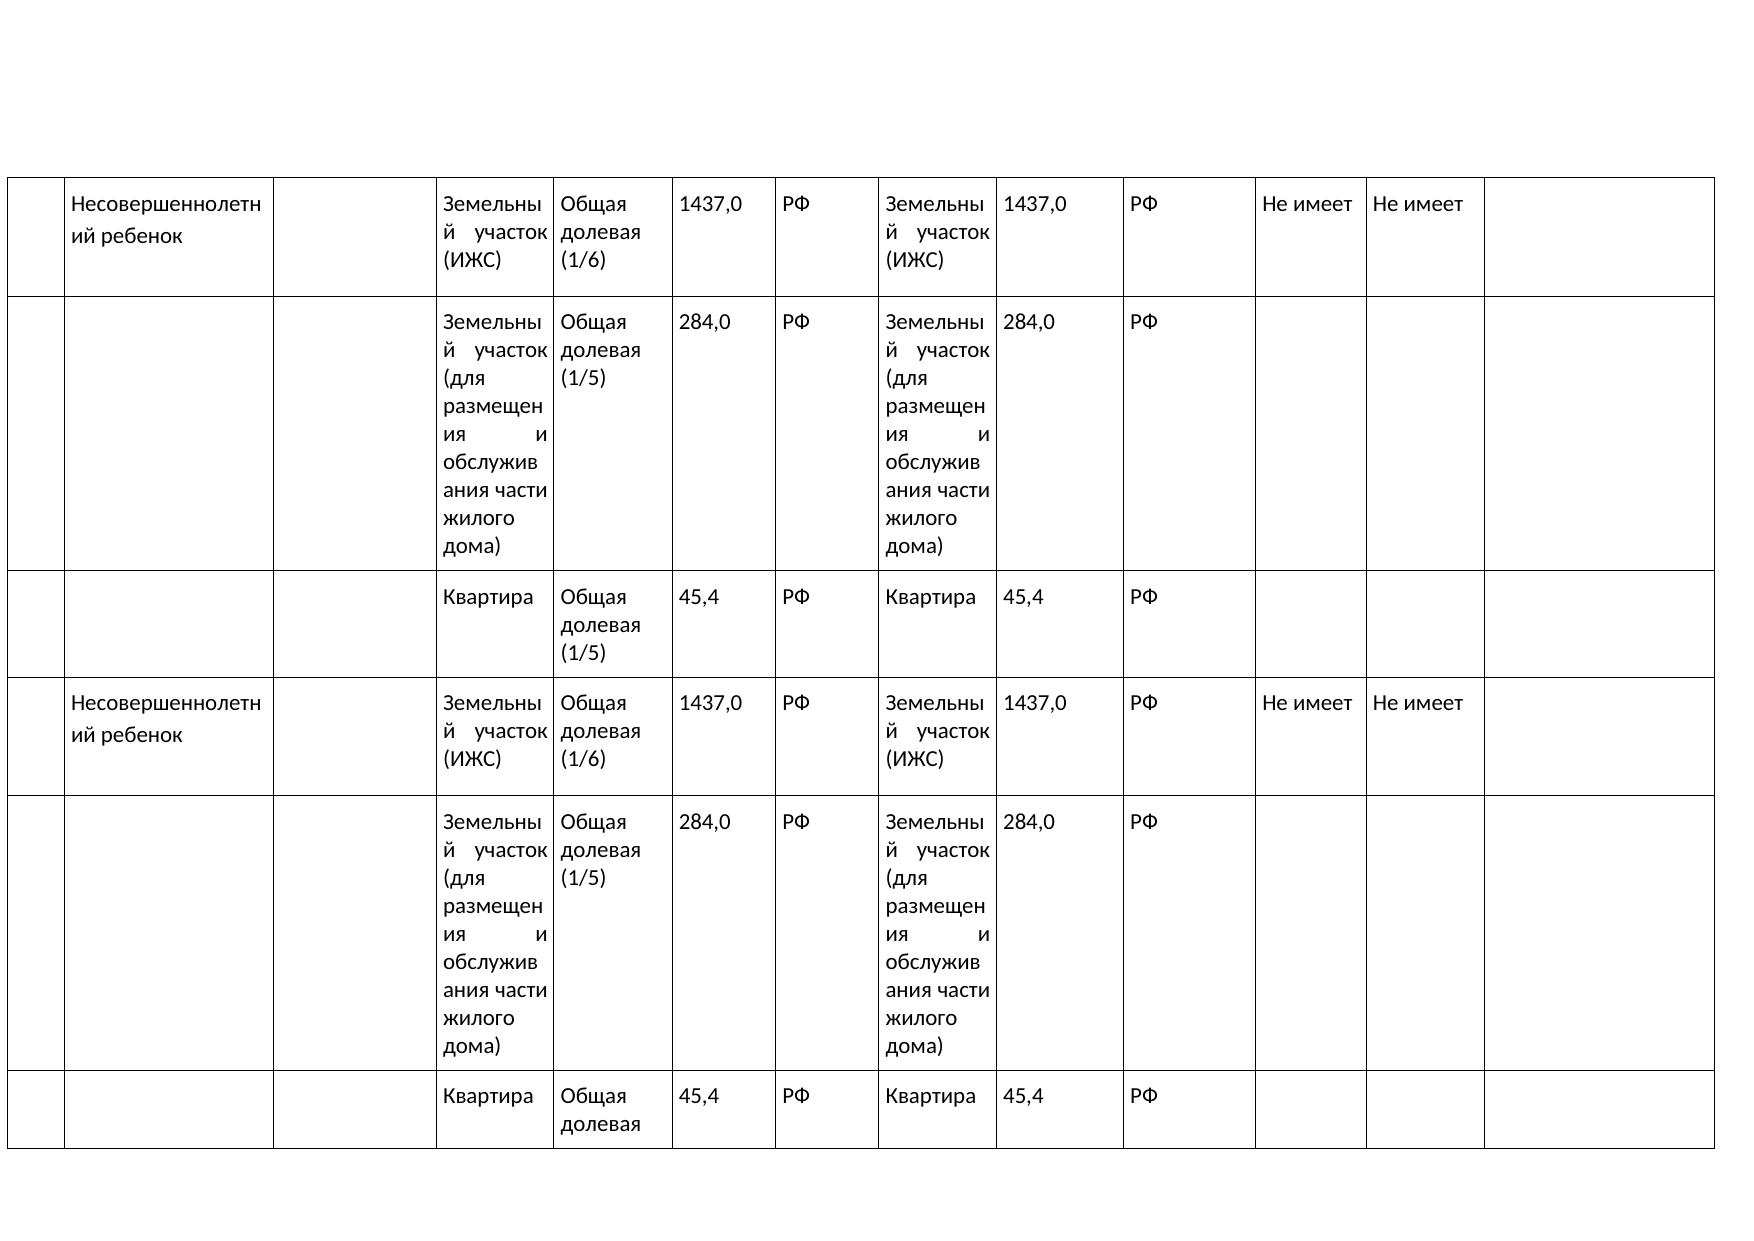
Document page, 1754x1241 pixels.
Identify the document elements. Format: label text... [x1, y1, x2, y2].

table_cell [437, 297, 553, 570]
table_cell [274, 297, 436, 570]
table_cell Земельный участок (ИЖС) [879, 678, 996, 795]
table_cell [879, 297, 996, 570]
table_cell 45,4 [673, 571, 775, 677]
table_cell [1367, 297, 1484, 570]
table_cell 1437,0 [997, 678, 1123, 795]
table_cell [1367, 571, 1484, 677]
table_cell [1485, 1071, 1714, 1148]
table_cell [274, 1071, 436, 1148]
table_cell РФ [1124, 1071, 1255, 1148]
table_cell Общая долевая (1/5) [554, 1071, 672, 1148]
table_cell Общая долевая (1/5) [554, 297, 672, 570]
table_cell Общая долевая (1/5) [554, 796, 672, 1069]
table_cell [65, 796, 273, 1069]
table_cell [1367, 796, 1484, 1069]
table_cell [8, 678, 64, 795]
table_cell [1256, 796, 1366, 1069]
table_cell РФ [1124, 796, 1255, 1069]
table_cell РФ [1124, 178, 1255, 296]
table_cell Общая долевая (1/5) [554, 571, 672, 677]
table_cell 1437,0 [673, 178, 775, 296]
table_cell 45,4 [673, 1071, 775, 1148]
table_cell Земельный участок (ИЖС) [879, 178, 996, 296]
table_cell 45,4 [997, 1071, 1123, 1148]
table_cell [1485, 297, 1714, 570]
table_cell [65, 571, 273, 677]
table_cell [8, 796, 64, 1069]
table_cell 284,0 [997, 796, 1123, 1069]
table_cell РФ [776, 678, 878, 795]
table_cell РФ [776, 178, 878, 296]
table_cell 1437,0 [997, 178, 1123, 296]
table_cell Земельный участок (ИЖС) [437, 678, 553, 795]
table_cell [274, 678, 436, 795]
table_cell 284,0 [673, 796, 775, 1069]
table_cell Общая долевая (1/6) [554, 678, 672, 795]
table_cell [8, 1071, 64, 1148]
table_cell [1485, 178, 1714, 296]
table_cell РФ [776, 796, 878, 1069]
table_cell [8, 178, 64, 296]
table_cell [65, 1071, 273, 1148]
table_cell Земельный участок (ИЖС) [437, 178, 553, 296]
table_cell РФ [1124, 571, 1255, 677]
table_cell [8, 297, 64, 570]
table_cell [1485, 678, 1714, 795]
table_cell Земельный участок (для размещения и обслуживания части жилого дома) [437, 796, 553, 1069]
table_cell Не имеет [1367, 678, 1484, 795]
table_cell Квартира [879, 1071, 996, 1148]
table_cell [8, 571, 64, 677]
table_cell [1256, 297, 1366, 570]
table_cell [1485, 571, 1714, 677]
table_cell РФ [776, 571, 878, 677]
table_cell Не имеет [1256, 178, 1366, 296]
table_cell [274, 796, 436, 1069]
table_cell РФ [776, 1071, 878, 1148]
table_cell [1485, 796, 1714, 1069]
table_cell [274, 178, 436, 296]
table_cell Не имеет [1367, 178, 1484, 296]
table_cell РФ [776, 297, 878, 570]
table_cell [65, 297, 273, 570]
table_cell 1437,0 [673, 678, 775, 795]
table_cell РФ [1124, 297, 1255, 570]
table_cell Квартира [879, 571, 996, 677]
table_cell 284,0 [673, 297, 775, 570]
table_cell Несовершеннолетний ребенок [65, 678, 273, 795]
table_cell 284,0 [997, 297, 1123, 570]
table_cell [1367, 1071, 1484, 1148]
table_cell [274, 571, 436, 677]
table_cell [1256, 1071, 1366, 1148]
table_cell Несовершеннолетний ребенок [65, 178, 273, 296]
table_cell РФ [1124, 678, 1255, 795]
table_cell [1256, 571, 1366, 677]
table_cell 45,4 [997, 571, 1123, 677]
table_cell Квартира [437, 571, 553, 677]
table_cell Общая долевая (1/6) [554, 178, 672, 296]
table_cell Земельный участок (для размещения и обслуживания части жилого дома) [879, 796, 996, 1069]
table_cell Квартира [437, 1071, 553, 1148]
table_cell Не имеет [1256, 678, 1366, 795]
